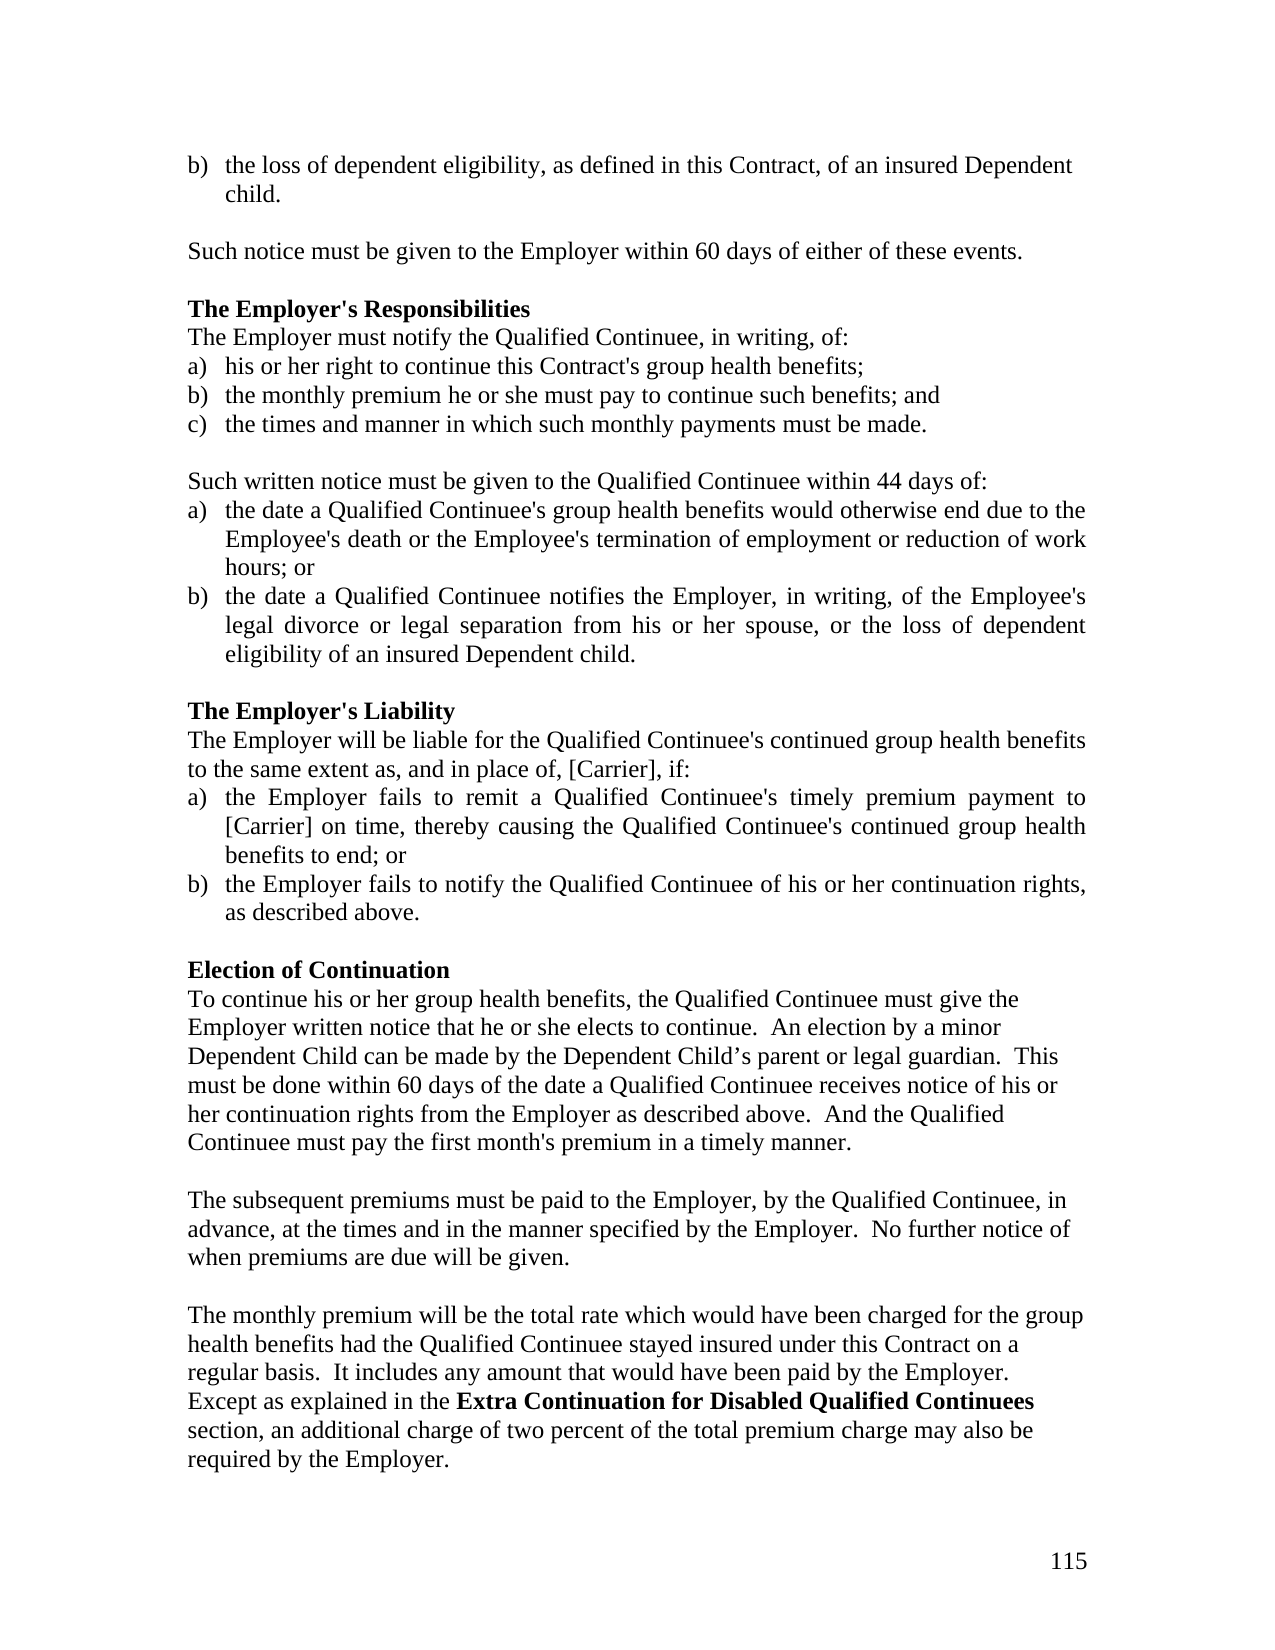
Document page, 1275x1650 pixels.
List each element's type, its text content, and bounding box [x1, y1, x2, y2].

list the times and manner in which such monthly payments must be made. [187, 409, 1087, 437]
text Such written notice must be given to the Qualified Continuee within 44 days of: [187, 466, 1087, 495]
text Such notice must be given to the Employer within 60 days of either of these events. [187, 236, 1087, 265]
text Election of Continuation [187, 955, 1087, 984]
text The Employer must notify the Qualified Continuee, in writing, of: [187, 322, 1087, 351]
list the monthly premium he or she must pay to continue such benefits; and [187, 380, 1087, 409]
text The Employer's Responsibilities [187, 294, 1087, 322]
text The subsequent premiums must be paid to the Employer, by the Qualified Continuee, in advance, at the times and in the manner specified by the Employer. No further notice of when premiums are due will be given. [187, 1185, 1087, 1271]
list the Employer fails to remit a Qualified Continuee's timely premium payment to [Carrier] on time, thereby causing the Qualified Continuee's continued group health benefits to end; or [187, 782, 1087, 869]
text To continue his or her group health benefits, the Qualified Continuee must give the Employer written notice that he or she elects to continue. An election by a minor Dependent Child can be made by the Dependent Child’s parent or legal guardian. This must be done within 60 days of the date a Qualified Continuee receives notice of his or her continuation rights from the Employer as described above. And the Qualified Continuee must pay the first month's premium in a timely manner. [187, 984, 1087, 1156]
list the date a Qualified Continuee notifies the Employer, in writing, of the Employee's legal divorce or legal separation from his or her spouse, or the loss of dependent eligibility of an insured Dependent child. [187, 581, 1087, 667]
text The monthly premium will be the total rate which would have been charged for the group health benefits had the Qualified Continuee stayed insured under this Contract on a regular basis. It includes any amount that would have been paid by the Employer. Except as explained in the Extra Continuation for Disabled Qualified Continuees section, an additional charge of two percent of the total premium charge may also be required by the Employer. [187, 1300, 1087, 1472]
list his or her right to continue this Contract's group health benefits; [187, 351, 1087, 380]
list the date a Qualified Continuee's group health benefits would otherwise end due to the Employee's death or the Employee's termination of employment or reduction of work hours; or [187, 495, 1087, 581]
text The Employer's Liability [187, 696, 1087, 725]
text The Employer will be liable for the Qualified Continuee's continued group health benefits to the same extent as, and in place of, [Carrier], if: [187, 725, 1087, 782]
list the Employer fails to notify the Qualified Continuee of his or her continuation rights, as described above. [187, 869, 1087, 926]
list the loss of dependent eligibility, as defined in this Contract, of an insured Dependent child. [187, 150, 1087, 207]
